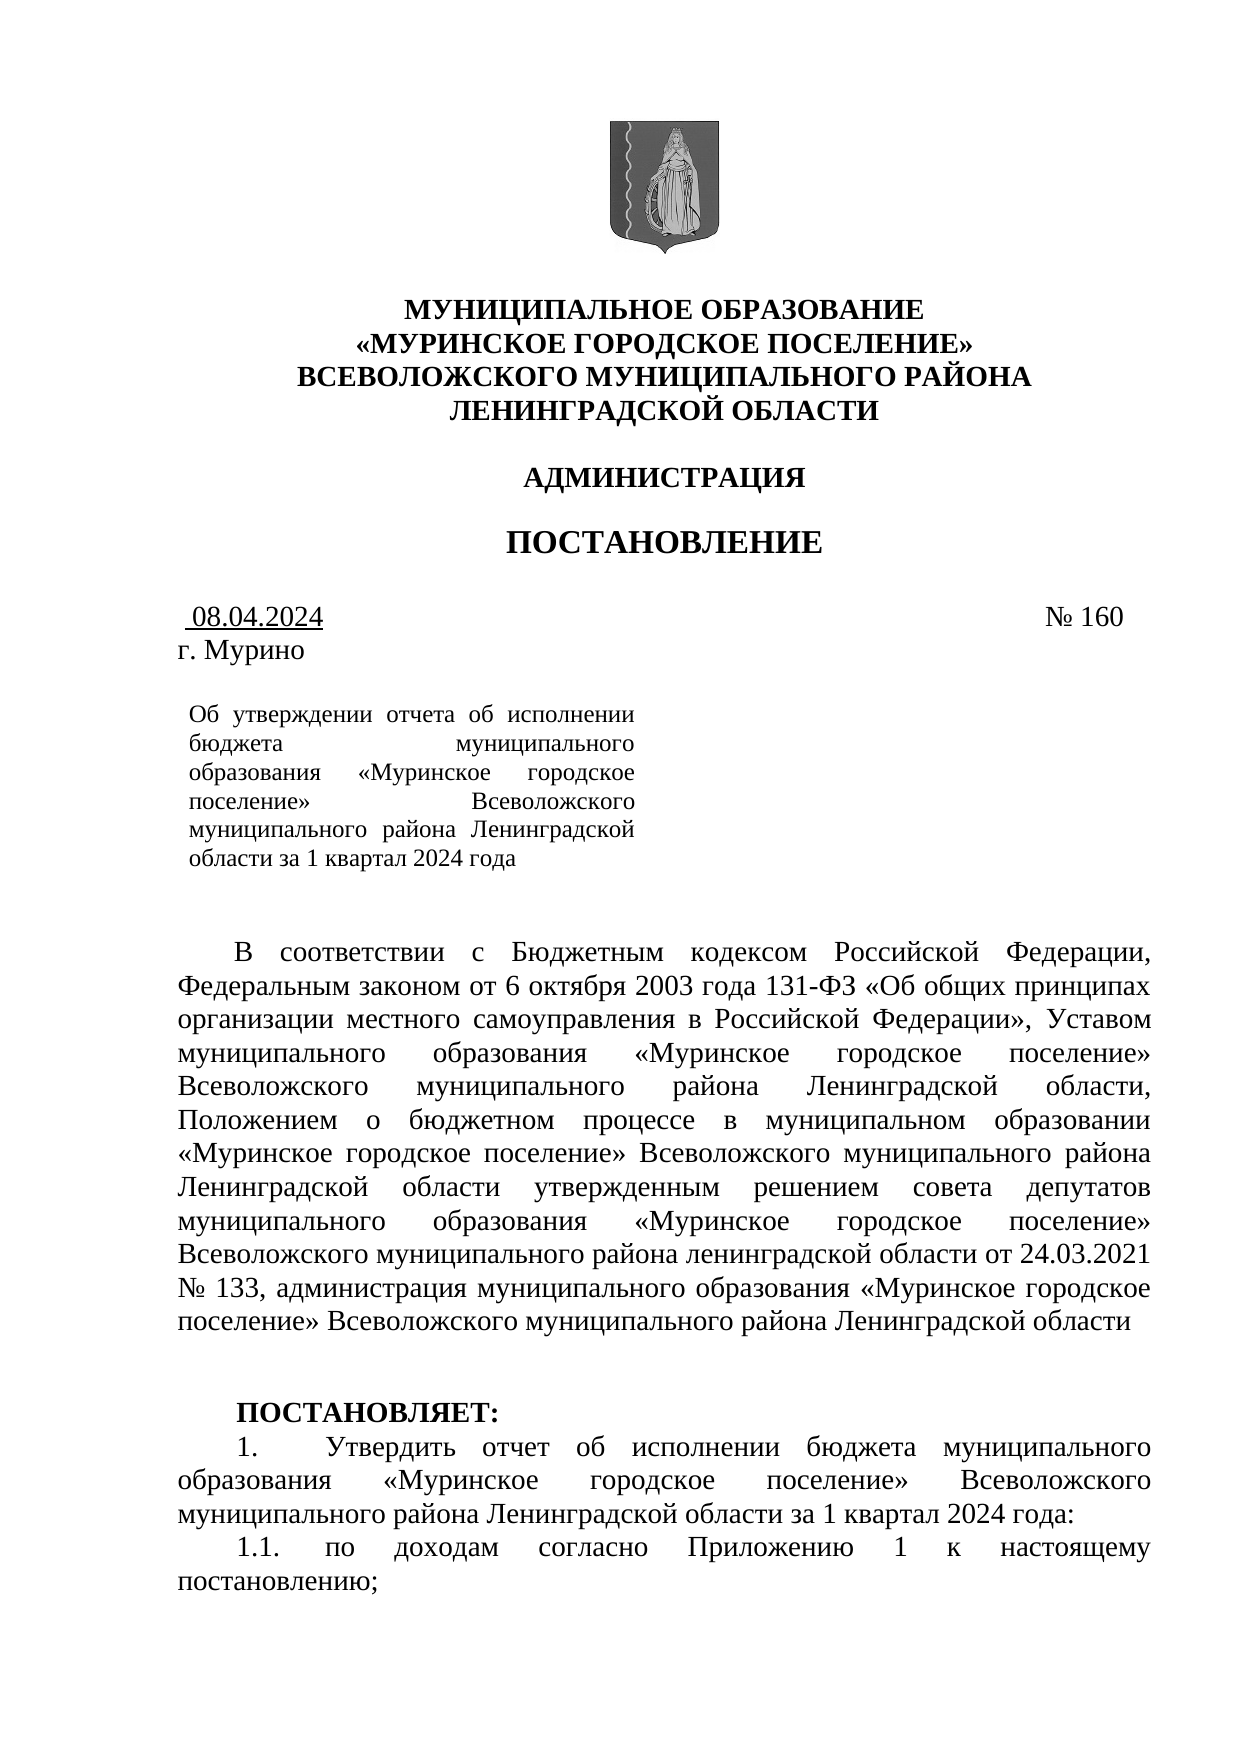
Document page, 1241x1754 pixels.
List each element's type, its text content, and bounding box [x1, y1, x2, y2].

list Утвердить отчет об исполнении бюджета муниципального образования «Муринское городское поселение» Всеволожского муниципального района Ленинградской области за 1 квартал 2024 года: [177, 1429, 1152, 1529]
list по доходам согласно Приложению 1 к настоящему постановлению; [177, 1529, 1152, 1597]
text МУНИЦИПАЛЬНОЕ ОБРАЗОВАНИЕ [177, 292, 1152, 326]
text ВСЕВОЛОЖСКОГО МУНИЦИПАЛЬНОГО РАЙОНА [177, 359, 1152, 393]
table_header Об утверждении отчета об исполнении бюджета муниципального образования «Муринское городское поселение» Всеволожского муниципального района Ленинградской области за 1 квартал 2024 года [177, 700, 646, 901]
text ПОСТАНОВЛЕНИЕ [177, 522, 1152, 561]
text 08.04.2024 № 160 [177, 599, 1152, 632]
text г. Мурино [177, 632, 1152, 666]
text АДМИНИСТРАЦИЯ [177, 460, 1152, 493]
text «МУРИНСКОЕ ГОРОДСКОЕ ПОСЕЛЕНИЕ» [177, 326, 1152, 359]
text ЛЕНИНГРАДСКОЙ ОБЛАСТИ [177, 393, 1152, 426]
text ПОСТАНОВЛЯЕТ: [177, 1395, 1152, 1429]
text В соответствии с Бюджетным кодексом Российской Федерации, Федеральным законом от 6 октября 2003 года 131-ФЗ «Об общих принципах организации местного самоуправления в Российской Федерации», Уставом муниципального образования «Муринское городское поселение» Всеволожского муниципального района Ленинградской области, Положением о бюджетном процессе в муниципальном образовании «Муринское городское поселение» Всеволожского муниципального района Ленинградской области утвержденным решением совета депутатов муниципального образования «Муринское городское поселение» Всеволожского муниципального района ленинградской области от 24.03.2021 № 133, администрация муниципального образования «Муринское городское поселение» Всеволожского муниципального района Ленинградской области [177, 934, 1152, 1337]
